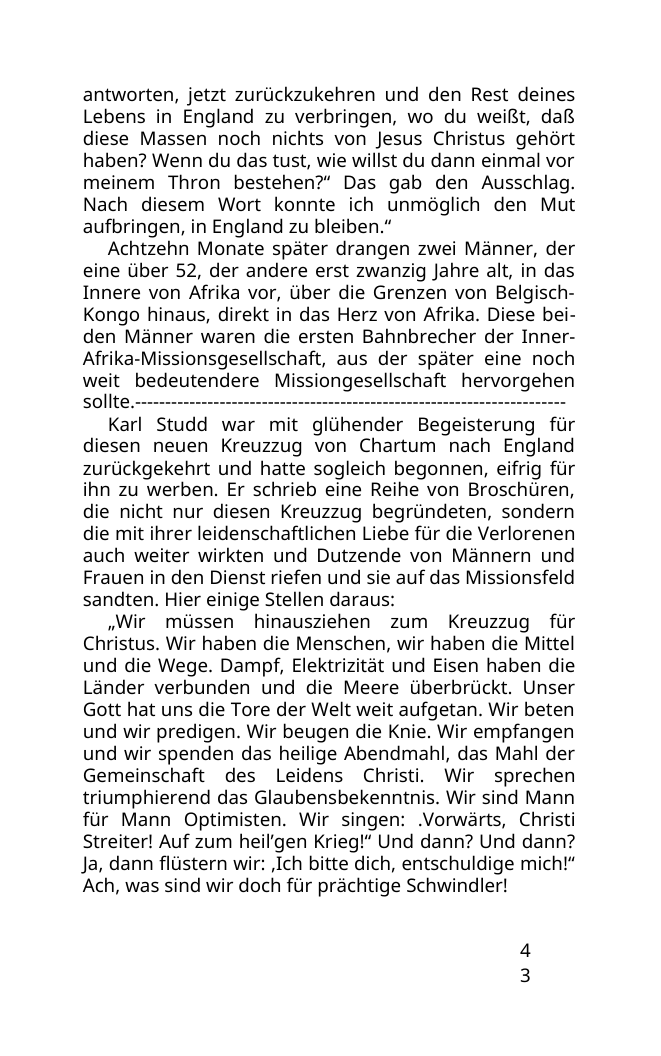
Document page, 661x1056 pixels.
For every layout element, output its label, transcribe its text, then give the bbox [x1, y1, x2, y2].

text Karl Studd war mit glühender Begeisterung für diesen neuen Kreuzzug von Chartum nach England zurückgekehrt und hatte sogleich begonnen, eifrig für ihn zu werben. Er schrieb eine Reihe von Broschüren, die nicht nur diesen Kreuzzug begründeten, sondern die mit ihrer leidenschaftlichen Liebe für die Verlorenen auch weiter wirkten und Dutzende von Männern und Frauen in den Dienst riefen und sie auf das Missionsfeld sandten. Hier einige Stellen daraus: [83, 413, 576, 611]
text „Wir müssen hinausziehen zum Kreuzzug für Christus. Wir haben die Menschen, wir haben die Mittel und die Wege. Dampf, Elektrizität und Eisen haben die Länder verbunden und die Meere überbrückt. Unser Gott hat uns die Tore der Welt weit aufgetan. Wir beten und wir predigen. Wir beugen die Knie. Wir empfangen und wir spenden das heilige Abendmahl, das Mahl der Gemeinschaft des Leidens Christi. Wir sprechen triumphierend das Glaubensbekenntnis. Wir sind Mann für Mann Optimisten. Wir singen: .Vorwärts, Christi Streiter! Auf zum heil’gen Krieg!“ Und dann? Und dann? Ja, dann flüstern wir: ,Ich bitte dich, entschuldige mich!“ Ach, was sind wir doch für prächtige Schwindler! [83, 611, 576, 897]
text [83, 84, 576, 238]
text Achtzehn Monate später drangen zwei Männer, der eine über 52, der andere erst zwanzig Jahre alt, in das Innere von Afrika vor, über die Grenzen von Belgisch- Kongo hinaus, direkt in das Herz von Afrika. Diese beiden Männer waren die ersten Bahnbrecher der Inner- Afrika-Missionsgesellschaft, aus der später eine noch weit bedeutendere Missiongesellschaft hervorgehen sollte. [83, 238, 576, 413]
